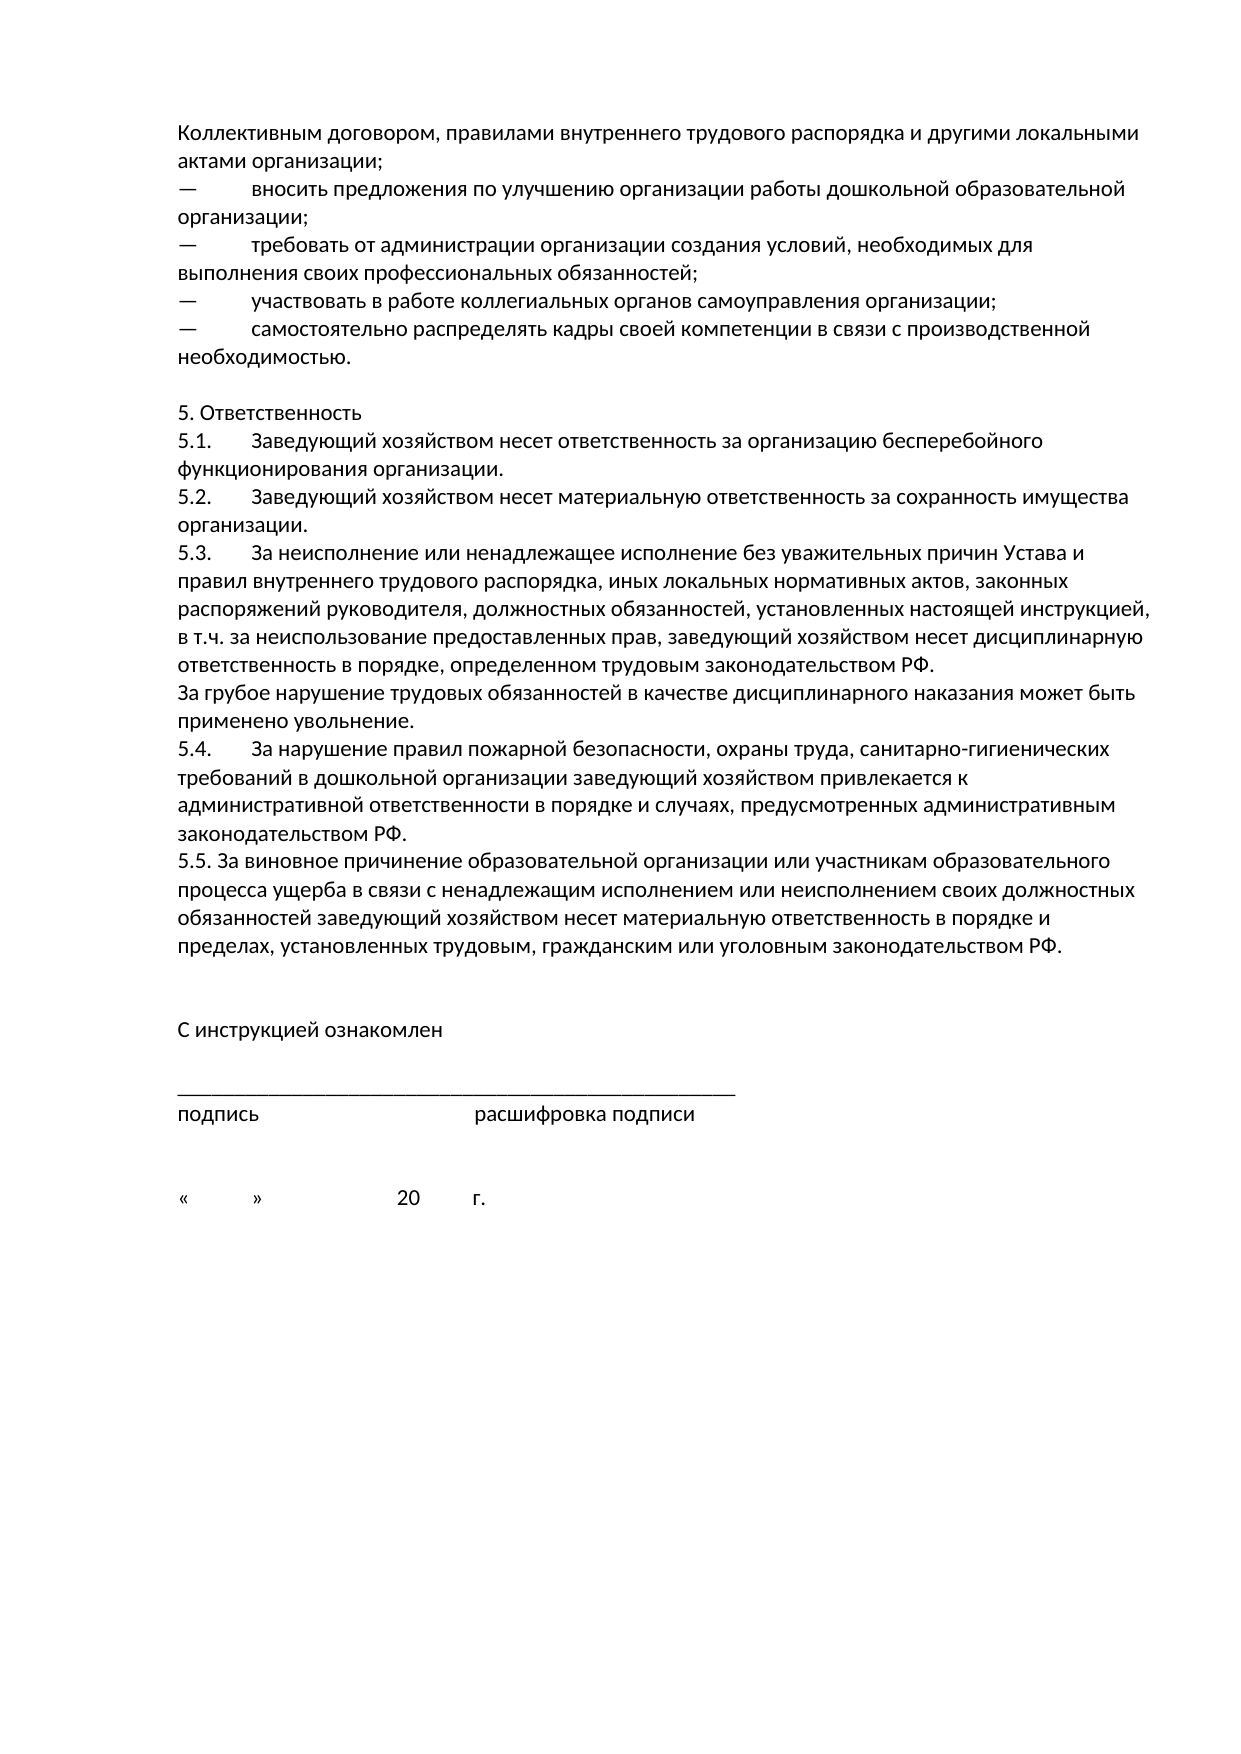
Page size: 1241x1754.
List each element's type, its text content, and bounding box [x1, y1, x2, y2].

text 5.2. Заведующий хозяйством несет материальную ответственность за сохранность имущества организации. [177, 482, 1152, 538]
text подпись расшифровка подписи [177, 1099, 1152, 1127]
text — вносить предложения по улучшению организации работы дошкольной образовательной организации; [177, 174, 1152, 230]
text 5. Ответственность [177, 398, 1152, 426]
text 5.4. За нарушение правил пожарной безопасности, охраны труда, санитарно-гигиенических требований в дошкольной организации заведующий хозяйством привлекается к административной ответственности в порядке и случаях, предусмотренных административным законодательством РФ. [177, 734, 1152, 847]
text За грубое нарушение трудовых обязанностей в качестве дисциплинарного наказания может быть применено увольнение. [177, 678, 1152, 734]
text 5.5. За виновное причинение образовательной организации или участникам образовательного процесса ущерба в связи с ненадлежащим исполнением или неисполнением своих должностных обязанностей заведующий хозяйством несет материальную ответственность в порядке и пределах, установленных трудовым, гражданским или уголовным законодательством РФ. [177, 847, 1152, 959]
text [177, 118, 1152, 174]
text 5.1. Заведующий хозяйством несет ответственность за организацию бесперебойного функционирования организации. [177, 426, 1152, 482]
text « » 20 г. [177, 1183, 1152, 1211]
text — участвовать в работе коллегиальных органов самоуправления организации; [177, 286, 1152, 314]
text С инструкцией ознакомлен [177, 1015, 1152, 1043]
text — требовать от администрации организации создания условий, необходимых для выполнения своих профессиональных обязанностей; [177, 230, 1152, 286]
text — самостоятельно распределять кадры своей компетенции в связи с производственной необходимостью. [177, 314, 1152, 370]
text _________________________________________________ [177, 1071, 1152, 1099]
text 5.3. За неисполнение или ненадлежащее исполнение без уважительных причин Устава и правил внутреннего трудового распорядка, иных локальных нормативных актов, законных распоряжений руководителя, должностных обязанностей, установленных настоящей инструкцией, в т.ч. за неиспользование предоставленных прав, заведующий хозяйством несет дисциплинарную ответственность в порядке, определенном трудовым законодательством РФ. [177, 538, 1152, 678]
